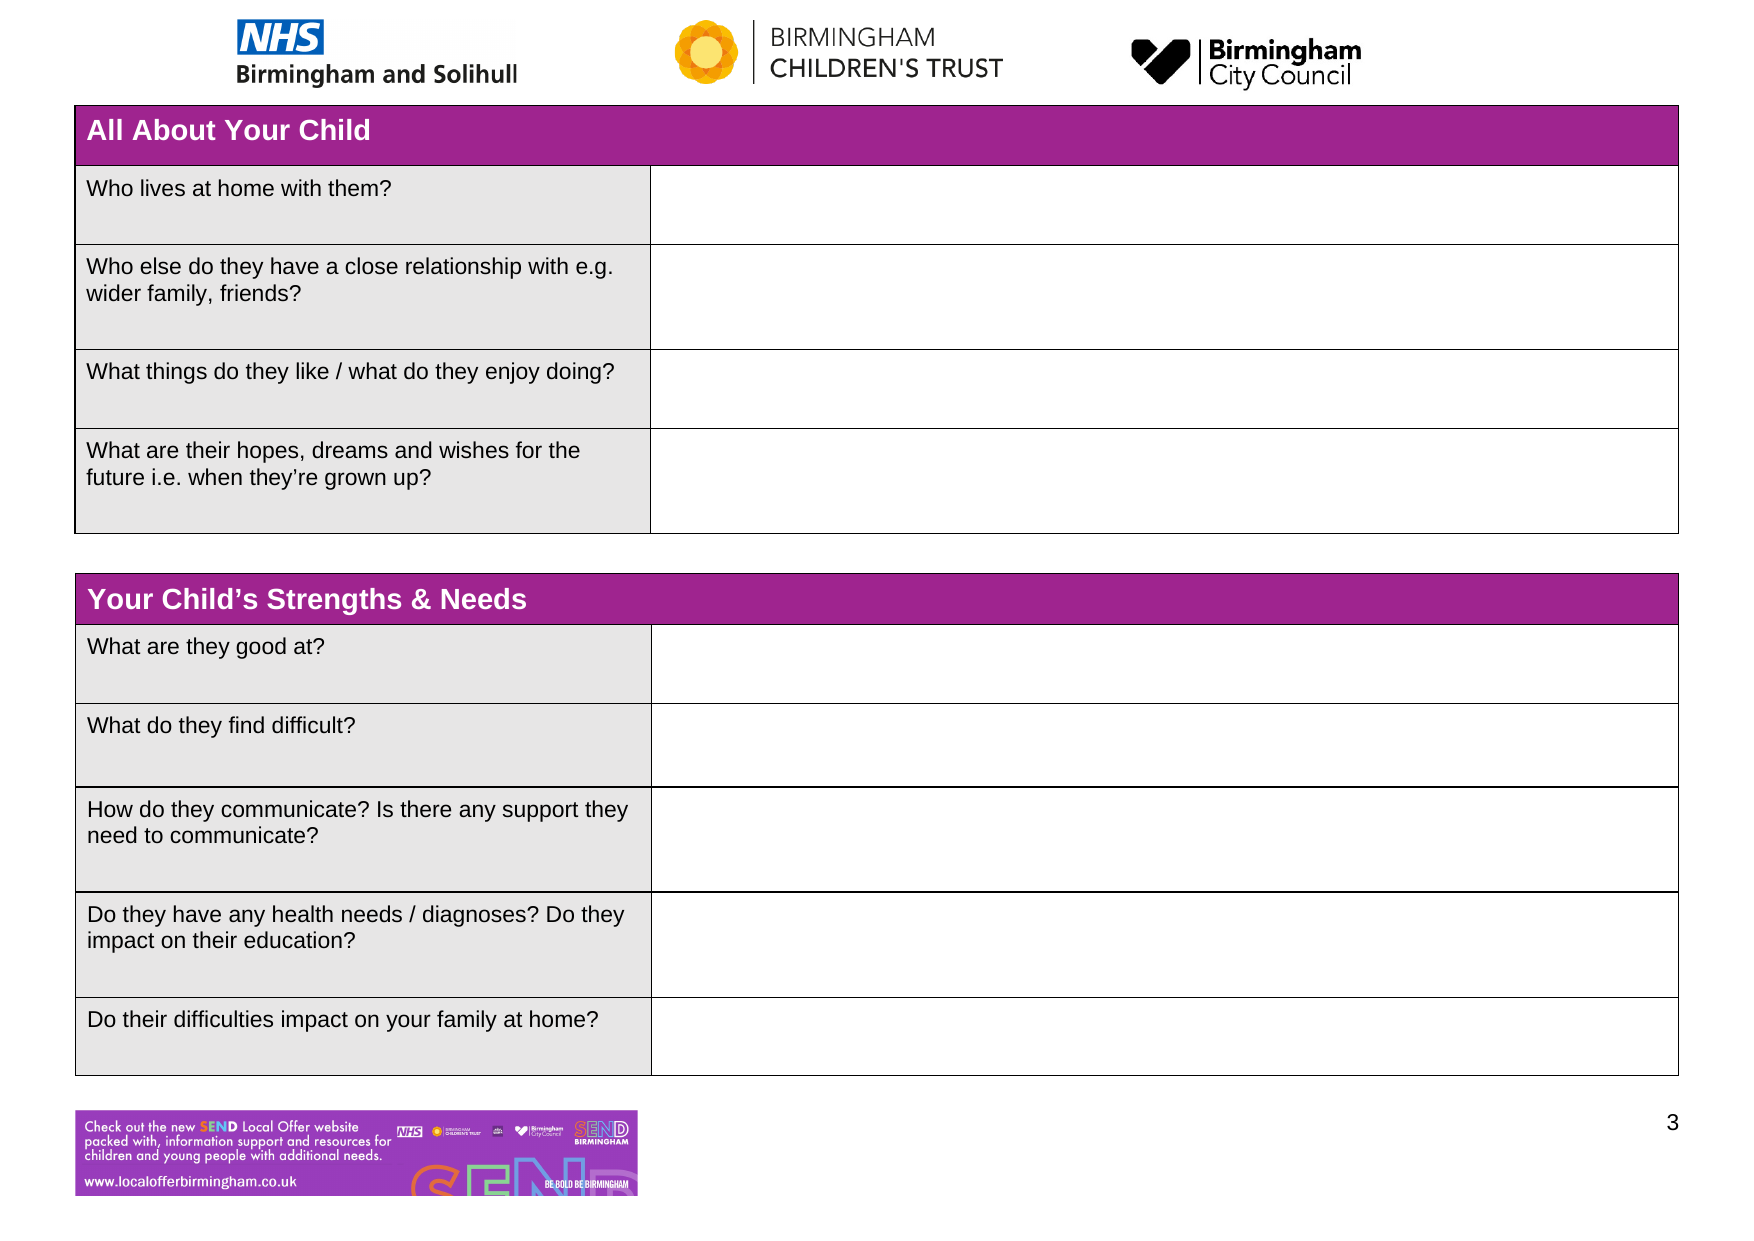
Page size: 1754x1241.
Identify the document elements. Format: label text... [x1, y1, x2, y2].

picture [1118, 20, 1373, 102]
picture [237, 19, 517, 88]
table_cell What do they find difficult? [76, 704, 651, 786]
table_cell [651, 245, 1678, 349]
table_cell What things do they like / what do they enjoy doing? [76, 350, 650, 428]
table_cell [651, 166, 1678, 244]
table_cell How do they communicate? Is there any support they need to communicate? [76, 788, 651, 891]
picture [674, 20, 1003, 84]
table_header Your Child’s Strengths & Needs [76, 574, 1678, 624]
table_cell [651, 429, 1678, 533]
table_cell [652, 893, 1678, 997]
table_cell [652, 704, 1678, 786]
table_cell Do they have any health needs / diagnoses? Do they impact on their education? [76, 893, 651, 997]
table_cell All About Your Child [76, 106, 1678, 165]
table_cell [652, 625, 1678, 703]
table_cell What are their hopes, dreams and wishes for the future i.e. when they’re grown up? [76, 429, 650, 533]
table_cell What are they good at? [76, 625, 651, 703]
table_cell Who lives at home with them? [76, 166, 650, 244]
picture [75, 1110, 638, 1195]
table_cell [652, 998, 1678, 1075]
table_cell [652, 788, 1678, 891]
table_cell Who else do they have a close relationship with e.g. wider family, friends? [76, 245, 650, 349]
table_cell [651, 350, 1678, 428]
table_cell Do their difficulties impact on your family at home? [76, 998, 651, 1075]
